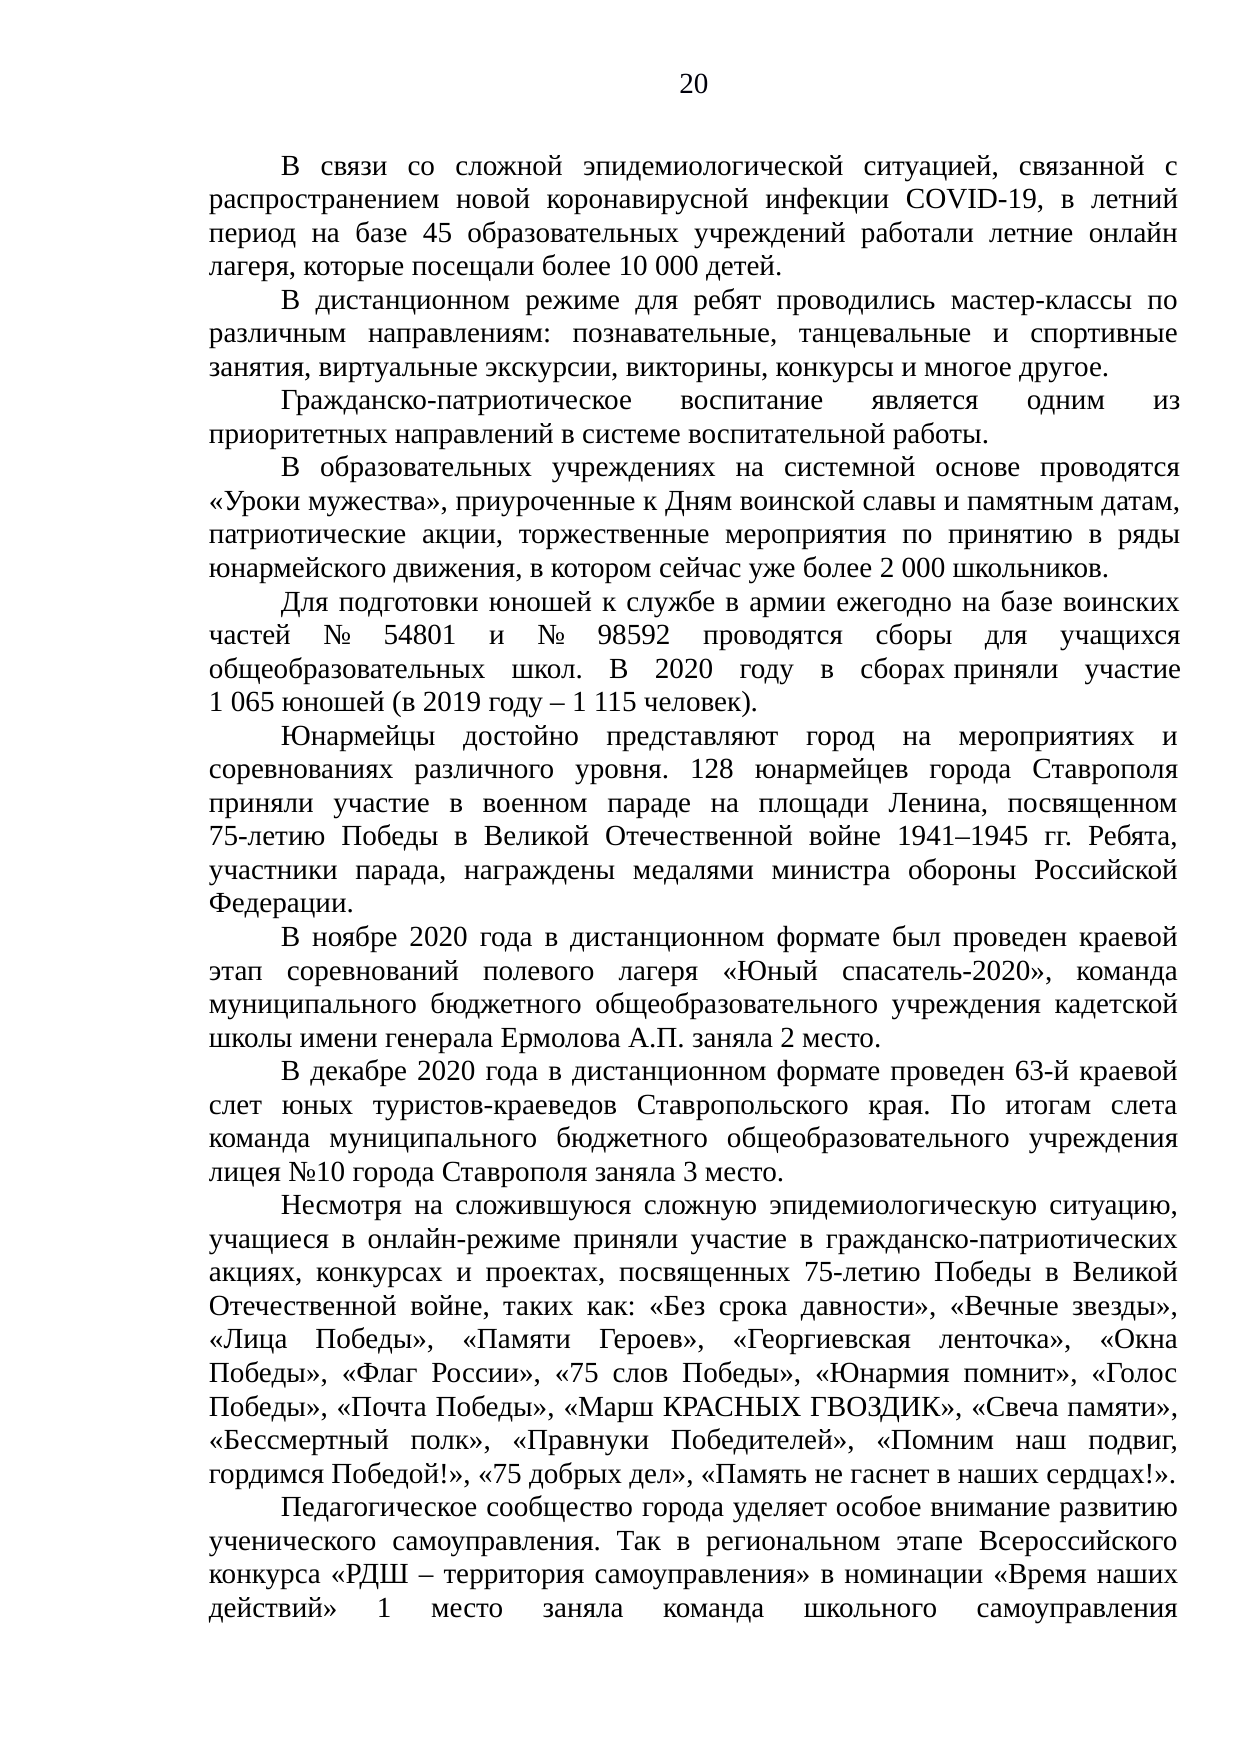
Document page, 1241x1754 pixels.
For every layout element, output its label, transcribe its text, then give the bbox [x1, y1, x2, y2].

text В ноябре 2020 года в дистанционном формате был проведен краевой этап соревнований полевого лагеря «Юный спасатель-2020», команда муниципального бюджетного общеобразовательного учреждения кадетской школы имени генерала Ермолова А.П. заняла 2 место. [209, 919, 1179, 1053]
text В образовательных учреждениях на системной основе проводятся «Уроки мужества», приуроченные к Дням воинской славы и памятным датам, патриотические акции, торжественные мероприятия по принятию в ряды юнармейского движения, в котором сейчас уже более 2 000 школьников. [209, 449, 1181, 584]
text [209, 1489, 1179, 1623]
text В декабре 2020 года в дистанционном формате проведен 63-й краевой слет юных туристов-краеведов Ставропольского края. По итогам слета команда муниципального бюджетного общеобразовательного учреждения лицея №10 города Ставрополя заняла 3 место. [209, 1053, 1179, 1187]
text Для подготовки юношей к службе в армии ежегодно на базе воинских частей № 54801 и № 98592 проводятся сборы для учащихся общеобразовательных школ. В 2020 году в сборах приняли участие 1 065 юношей (в 2019 году – 1 115 человек). [209, 584, 1181, 718]
text Юнармейцы достойно представляют город на мероприятиях и соревнованиях различного уровня. 128 юнармейцев города Ставрополя приняли участие в военном параде на площади Ленина, посвященном 75-летию Победы в Великой Отечественной войне 1941–1945 гг. Ребята, участники парада, награждены медалями министра обороны Российской Федерации. [209, 718, 1179, 919]
text Гражданско-патриотическое воспитание является одним из приоритетных направлений в системе воспитательной работы. [209, 382, 1181, 449]
text Несмотря на сложившуюся сложную эпидемиологическую ситуацию, учащиеся в онлайн-режиме приняли участие в гражданско-патриотических акциях, конкурсах и проектах, посвященных 75-летию Победы в Великой Отечественной войне, таких как: «Без срока давности», «Вечные звезды», «Лица Победы», «Памяти Героев», «Георгиевская ленточка», «Окна Победы», «Флаг России», «75 слов Победы», «Юнармия помнит», «Голос Победы», «Почта Победы», «Марш КРАСНЫХ ГВОЗДИК», «Свеча памяти», «Бессмертный полк», «Правнуки Победителей», «Помним наш подвиг, гордимся Победой!», «75 добрых дел», «Память не гаснет в наших сердцах!». [209, 1187, 1179, 1489]
text В связи со сложной эпидемиологической ситуацией, связанной с распространением новой коронавирусной инфекции COVID-19, в летний период на базе 45 образовательных учреждений работали летние онлайн лагеря, которые посещали более 10 000 детей. [209, 148, 1179, 282]
text В дистанционном режиме для ребят проводились мастер-классы по различным направлениям: познавательные, танцевальные и спортивные занятия, виртуальные экскурсии, викторины, конкурсы и многое другое. [209, 282, 1179, 382]
